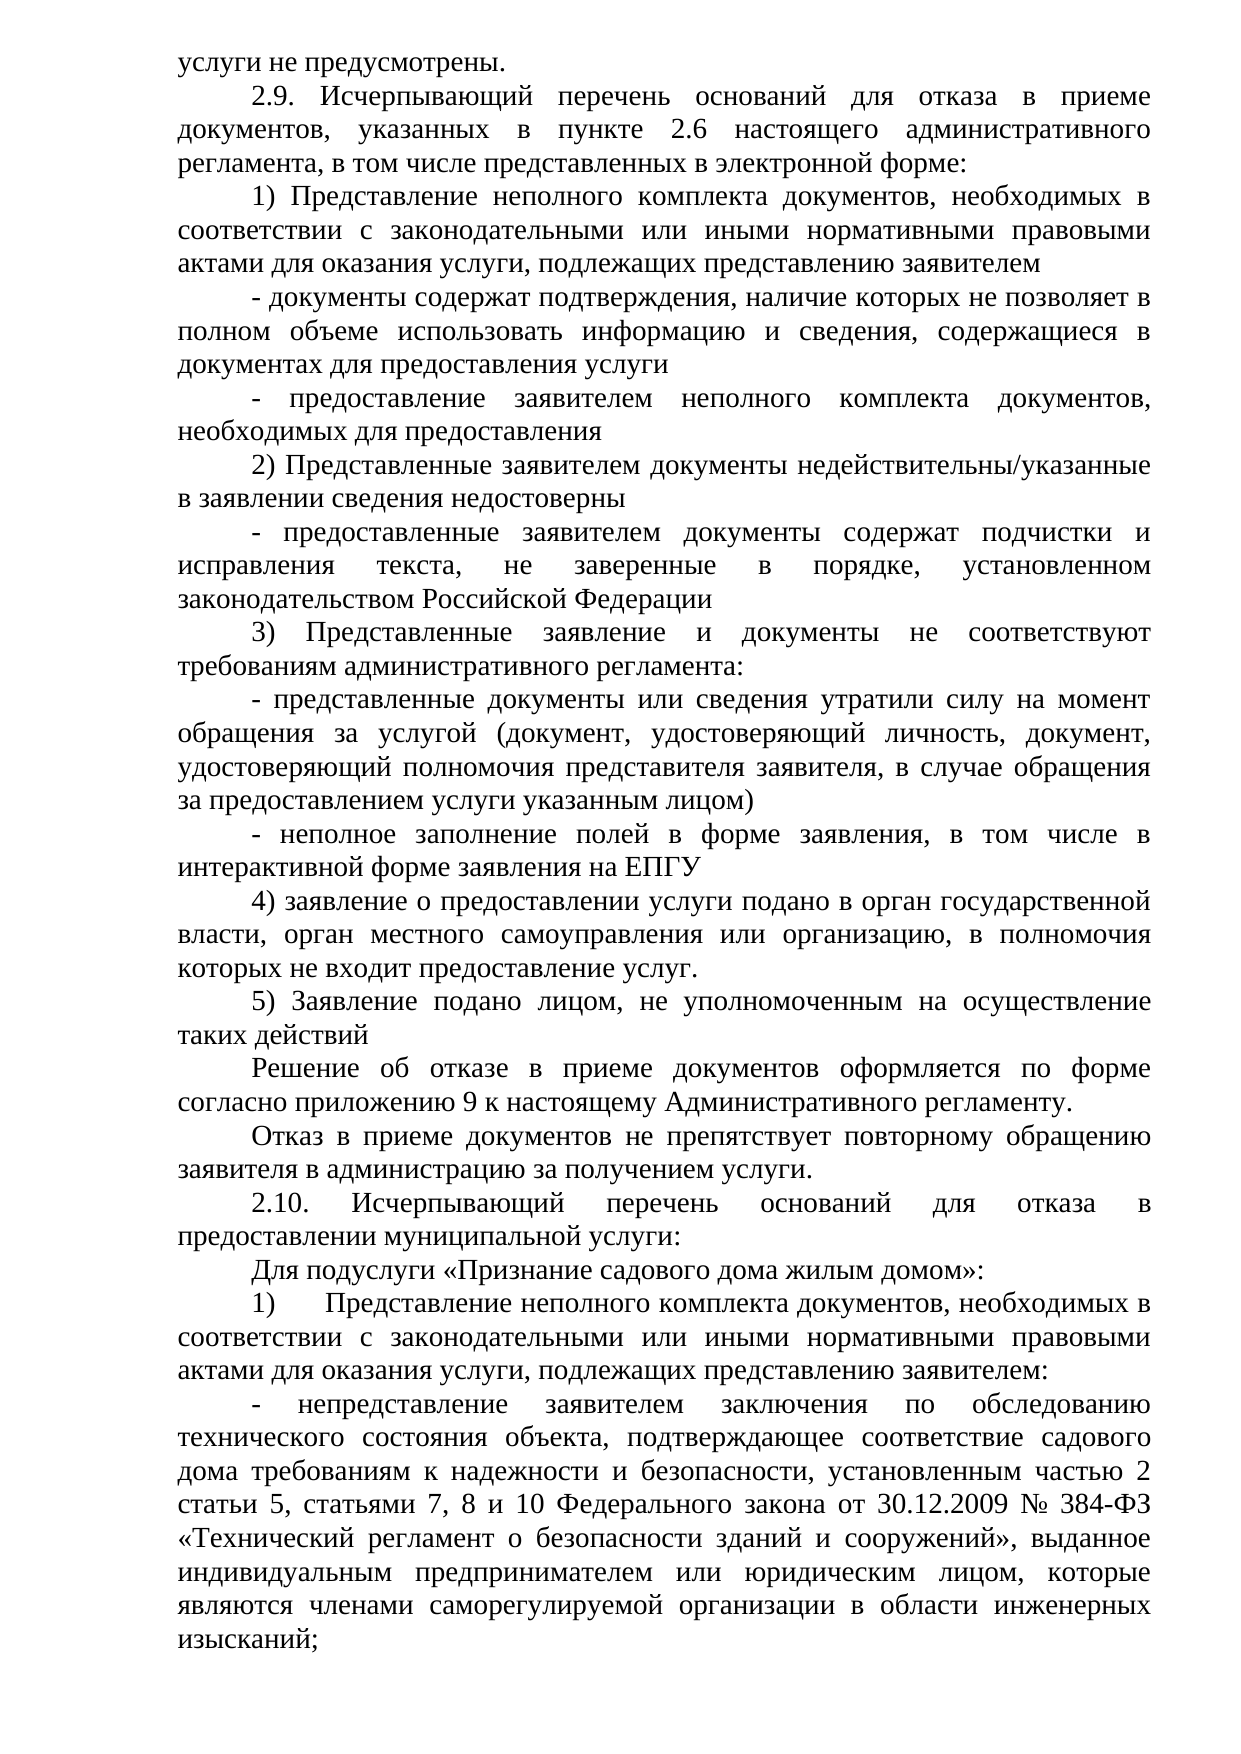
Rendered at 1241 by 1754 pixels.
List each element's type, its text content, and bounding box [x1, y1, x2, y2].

text - предоставление заявителем неполного комплекта документов, необходимых для предоставления [177, 380, 1152, 447]
text - непредставление заявителем заключения по обследованию технического состояния объекта, подтверждающее соответствие садового дома требованиям к надежности и безопасности, установленным частью 2 статьи 5, статьями 7, 8 и 10 Федерального закона от 30.12.2009 № 384-ФЗ «Технический регламент о безопасности зданий и сооружений», выданное индивидуальным предпринимателем или юридическим лицом, которые являются членами саморегулируемой организации в области инженерных изысканий; [177, 1386, 1152, 1654]
text Для подуслуги «Признание садового дома жилым домом»: [177, 1252, 1152, 1285]
text Решение об отказе в приеме документов оформляется по форме согласно приложению 9 к настоящему Административного регламенту. [177, 1051, 1152, 1118]
list Представление неполного комплекта документов, необходимых в соответствии с законодательными или иными нормативными правовыми актами для оказания услуги, подлежащих представлению заявителем: [177, 1285, 1152, 1386]
text 5) Заявление подано лицом, не уполномоченным на осуществление таких действий [177, 983, 1152, 1051]
text 4) заявление о предоставлении услуги подано в орган государственной власти, орган местного самоуправления или организацию, в полномочия которых не входит предоставление услуг. [177, 883, 1152, 983]
text - неполное заполнение полей в форме заявления, в том числе в интерактивной форме заявления на ЕПГУ [177, 816, 1152, 883]
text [177, 44, 1152, 78]
text 1) Представление неполного комплекта документов, необходимых в соответствии с законодательными или иными нормативными правовыми актами для оказания услуги, подлежащих представлению заявителем [177, 178, 1152, 279]
text 2.10. Исчерпывающий перечень оснований для отказа в предоставлении муниципальной услуги: [177, 1185, 1152, 1252]
text - документы содержат подтверждения, наличие которых не позволяет в полном объеме использовать информацию и сведения, содержащиеся в документах для предоставления услуги [177, 279, 1152, 380]
text - представленные документы или сведения утратили силу на момент обращения за услугой (документ, удостоверяющий личность, документ, удостоверяющий полномочия представителя заявителя, в случае обращения за предоставлением услуги указанным лицом) [177, 682, 1152, 816]
text - предоставленные заявителем документы содержат подчистки и исправления текста, не заверенные в порядке, установленном законодательством Российской Федерации [177, 514, 1152, 614]
text 3) Представленные заявление и документы не соответствуют требованиям административного регламента: [177, 614, 1152, 682]
text 2) Представленные заявителем документы недействительны/указанные в заявлении сведения недостоверны [177, 447, 1152, 514]
text Отказ в приеме документов не препятствует повторному обращению заявителя в администрацию за получением услуги. [177, 1118, 1152, 1185]
text 2.9. Исчерпывающий перечень оснований для отказа в приеме документов, указанных в пункте 2.6 настоящего административного регламента, в том числе представленных в электронной форме: [177, 78, 1152, 178]
